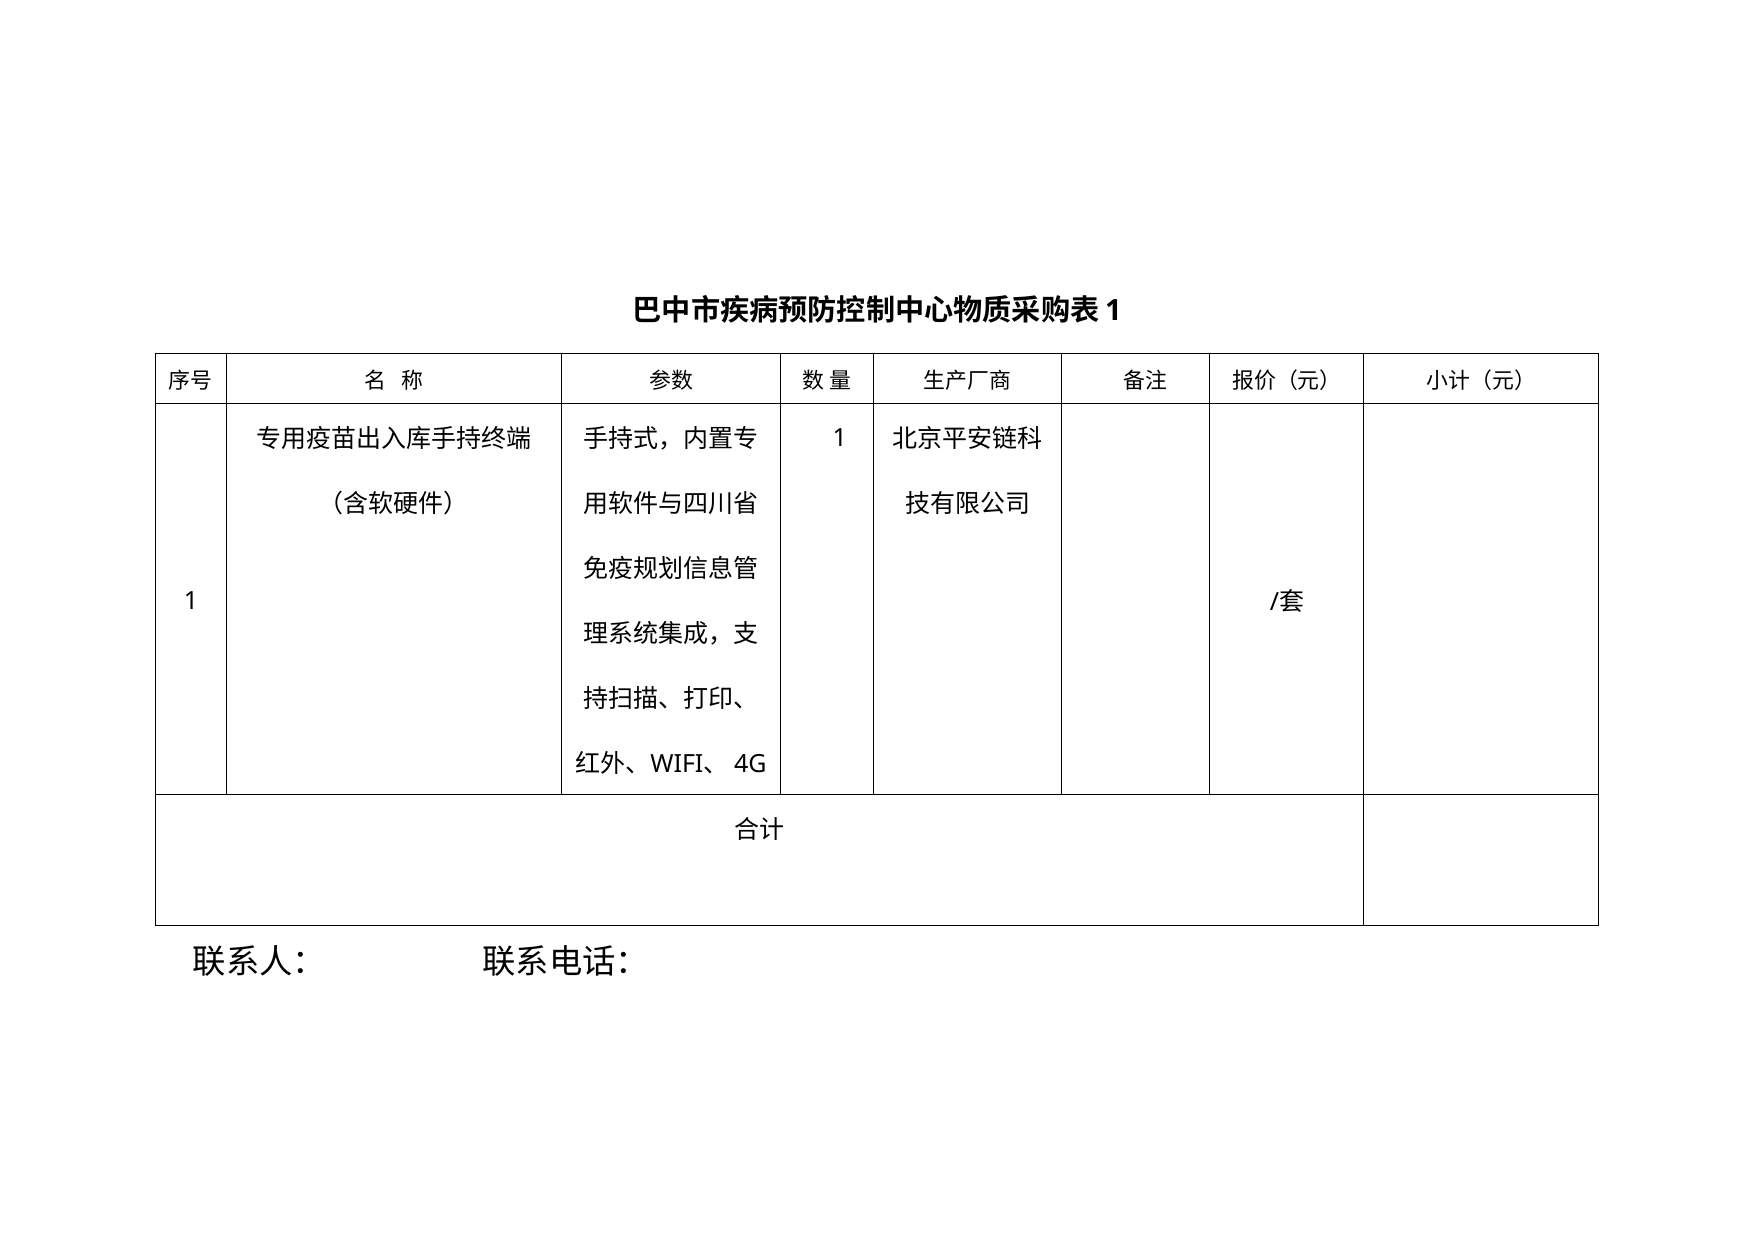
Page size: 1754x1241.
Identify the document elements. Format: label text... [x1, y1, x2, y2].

table_cell 1 [156, 404, 226, 794]
text 巴中市疾病预防控制中心物质采购表1 [150, 275, 1604, 340]
table_header 小计（元） [1364, 354, 1598, 403]
table_cell 专用疫苗出入库手持终端 （含软硬件） [227, 404, 561, 794]
table_header 数 量 [781, 354, 873, 403]
table_cell 手持式，内置专用软件与四川省免疫规划信息管理系统集成，支持扫描、打印、红外、WIFI、 4G [562, 404, 780, 794]
table_header 备注 [1062, 354, 1209, 403]
table_header 报价（元） [1210, 354, 1363, 403]
table_header 参数 [562, 354, 780, 403]
table_header 序号 [156, 354, 226, 403]
table_cell [1062, 404, 1209, 794]
table_cell [1364, 404, 1598, 794]
table_cell 北京平安链科技有限公司 [874, 404, 1061, 794]
table_header 生产厂商 [874, 354, 1061, 403]
table_header 名 称 [227, 354, 561, 403]
table_cell [1364, 795, 1598, 925]
table_cell 合计 [156, 795, 1363, 925]
table_cell 1 [781, 404, 873, 794]
text 联系人： 联系电话： [150, 926, 1604, 991]
table_cell /套 [1210, 404, 1363, 794]
